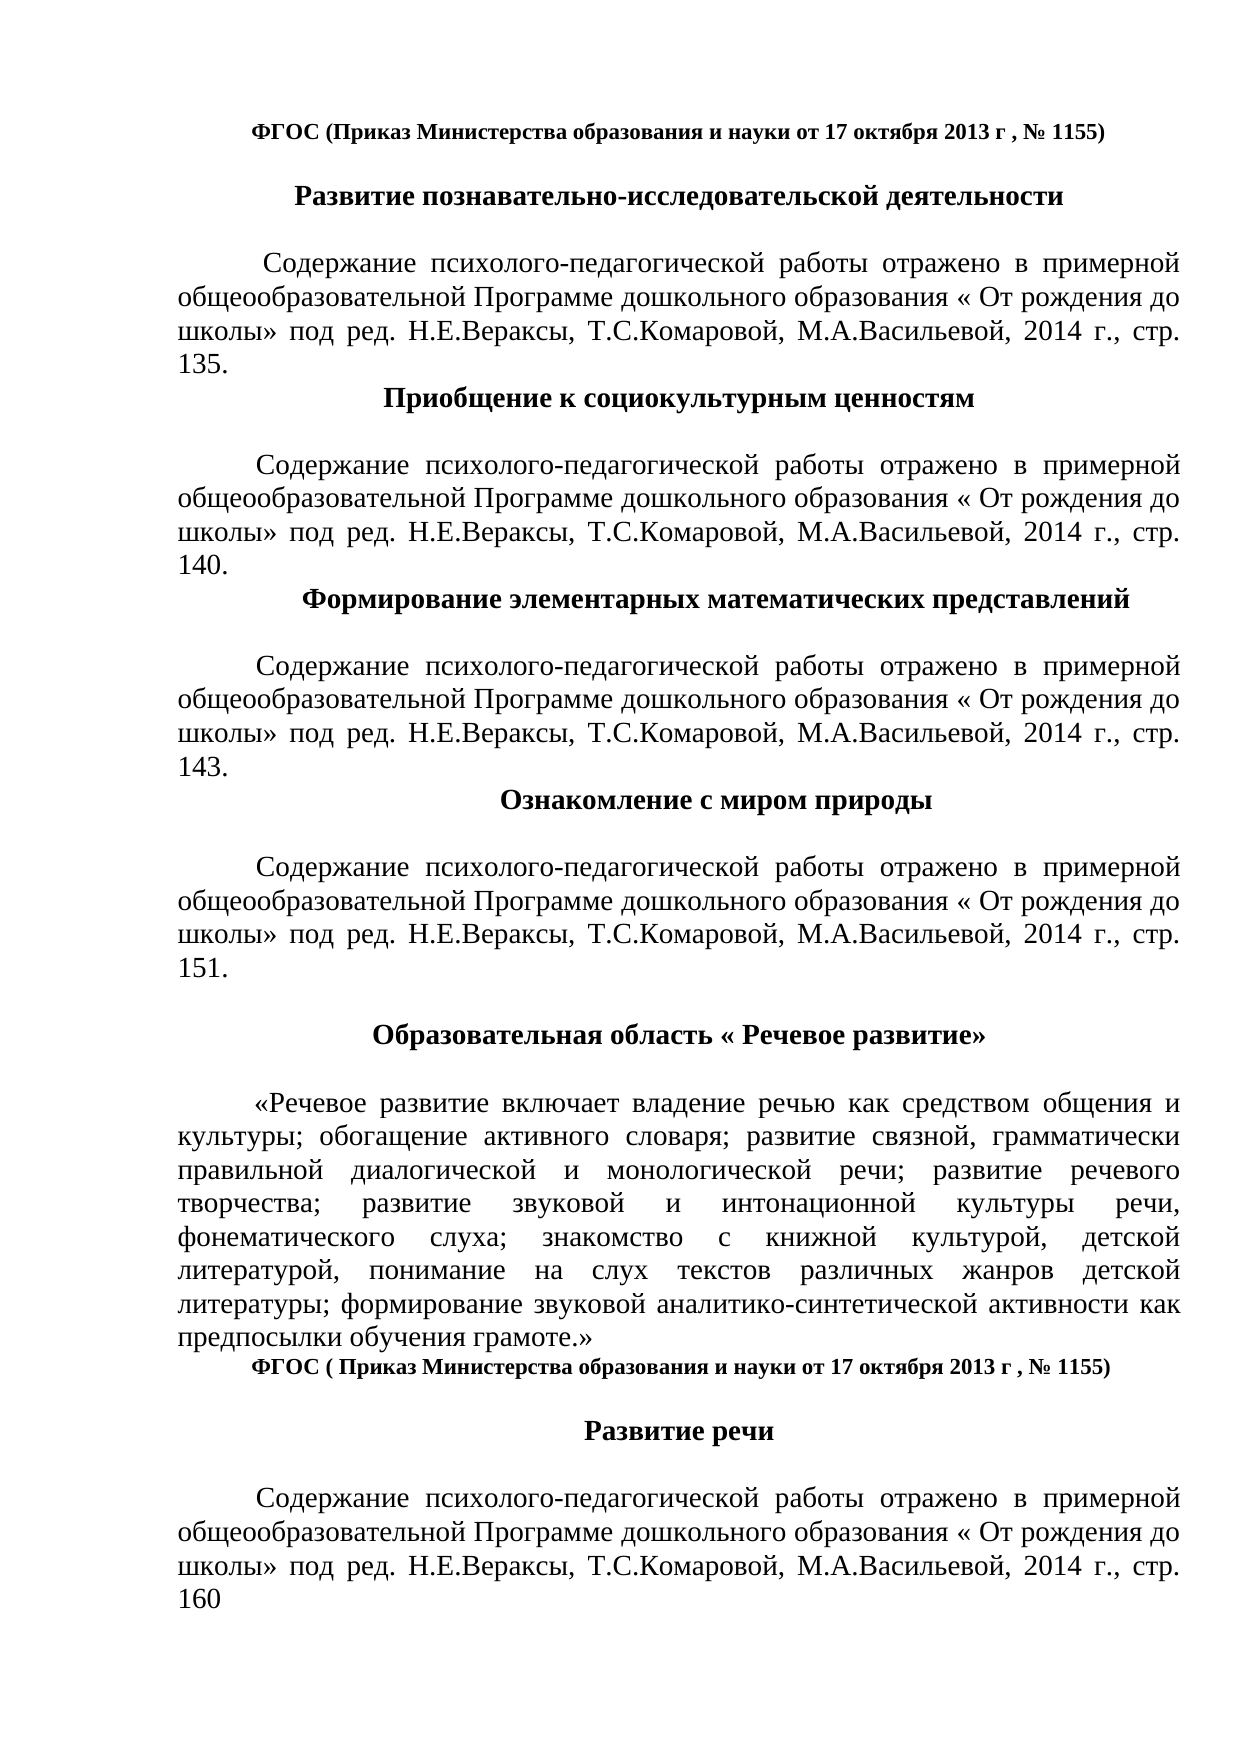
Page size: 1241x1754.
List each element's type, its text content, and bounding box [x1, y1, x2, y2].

text Развитие речи [177, 1413, 1181, 1446]
text Образовательная область « Речевое развитие» [177, 1017, 1181, 1051]
text ФГОС ( Приказ Министерства образования и науки от 17 октября 2013 г , № 1155) [251, 1353, 1181, 1379]
text Содержание психолого-педагогической работы отражено в примерной общеообразовательной Программе дошкольного образования « От рождения до школы» под ред. Н.Е.Вераксы, Т.С.Комаровой, М.А.Васильевой, 2014 г., стр. 140. [177, 447, 1181, 581]
text Содержание психолого-педагогической работы отражено в примерной общеообразовательной Программе дошкольного образования « От рождения до школы» под ред. Н.Е.Вераксы, Т.С.Комаровой, М.А.Васильевой, 2014 г., стр. 160 [177, 1481, 1181, 1615]
text Развитие познавательно-исследовательской деятельности [177, 178, 1181, 212]
text Ознакомление с миром природы [177, 782, 1181, 816]
text Формирование элементарных математических представлений [177, 581, 1181, 614]
text Приобщение к социокультурным ценностям [177, 380, 1181, 413]
text Содержание психолого-педагогической работы отражено в примерной общеообразовательной Программе дошкольного образования « От рождения до школы» под ред. Н.Е.Вераксы, Т.С.Комаровой, М.А.Васильевой, 2014 г., стр. 151. [177, 849, 1181, 983]
text Содержание психолого-педагогической работы отражено в примерной общеообразовательной Программе дошкольного образования « От рождения до школы» под ред. Н.Е.Вераксы, Т.С.Комаровой, М.А.Васильевой, 2014 г., стр. 143. [177, 648, 1181, 782]
text ФГОС (Приказ Министерства образования и науки от 17 октября 2013 г , № 1155) [251, 118, 1181, 144]
text «Речевое развитие включает владение речью как средством общения и культуры; обогащение активного словаря; развитие связной, грамматически правильной диалогической и монологической речи; развитие речевого творчества; развитие звуковой и интонационной культуры речи, фонематического слуха; знакомство с книжной культурой, детской литературой, понимание на слух текстов различных жанров детской литературы; формирование звуковой аналитико-синтетической активности как предпосылки обучения грамоте.» [177, 1319, 1181, 1353]
text Содержание психолого-педагогической работы отражено в примерной общеообразовательной Программе дошкольного образования « От рождения до школы» под ред. Н.Е.Вераксы, Т.С.Комаровой, М.А.Васильевой, 2014 г., стр. 135. [177, 246, 1181, 380]
